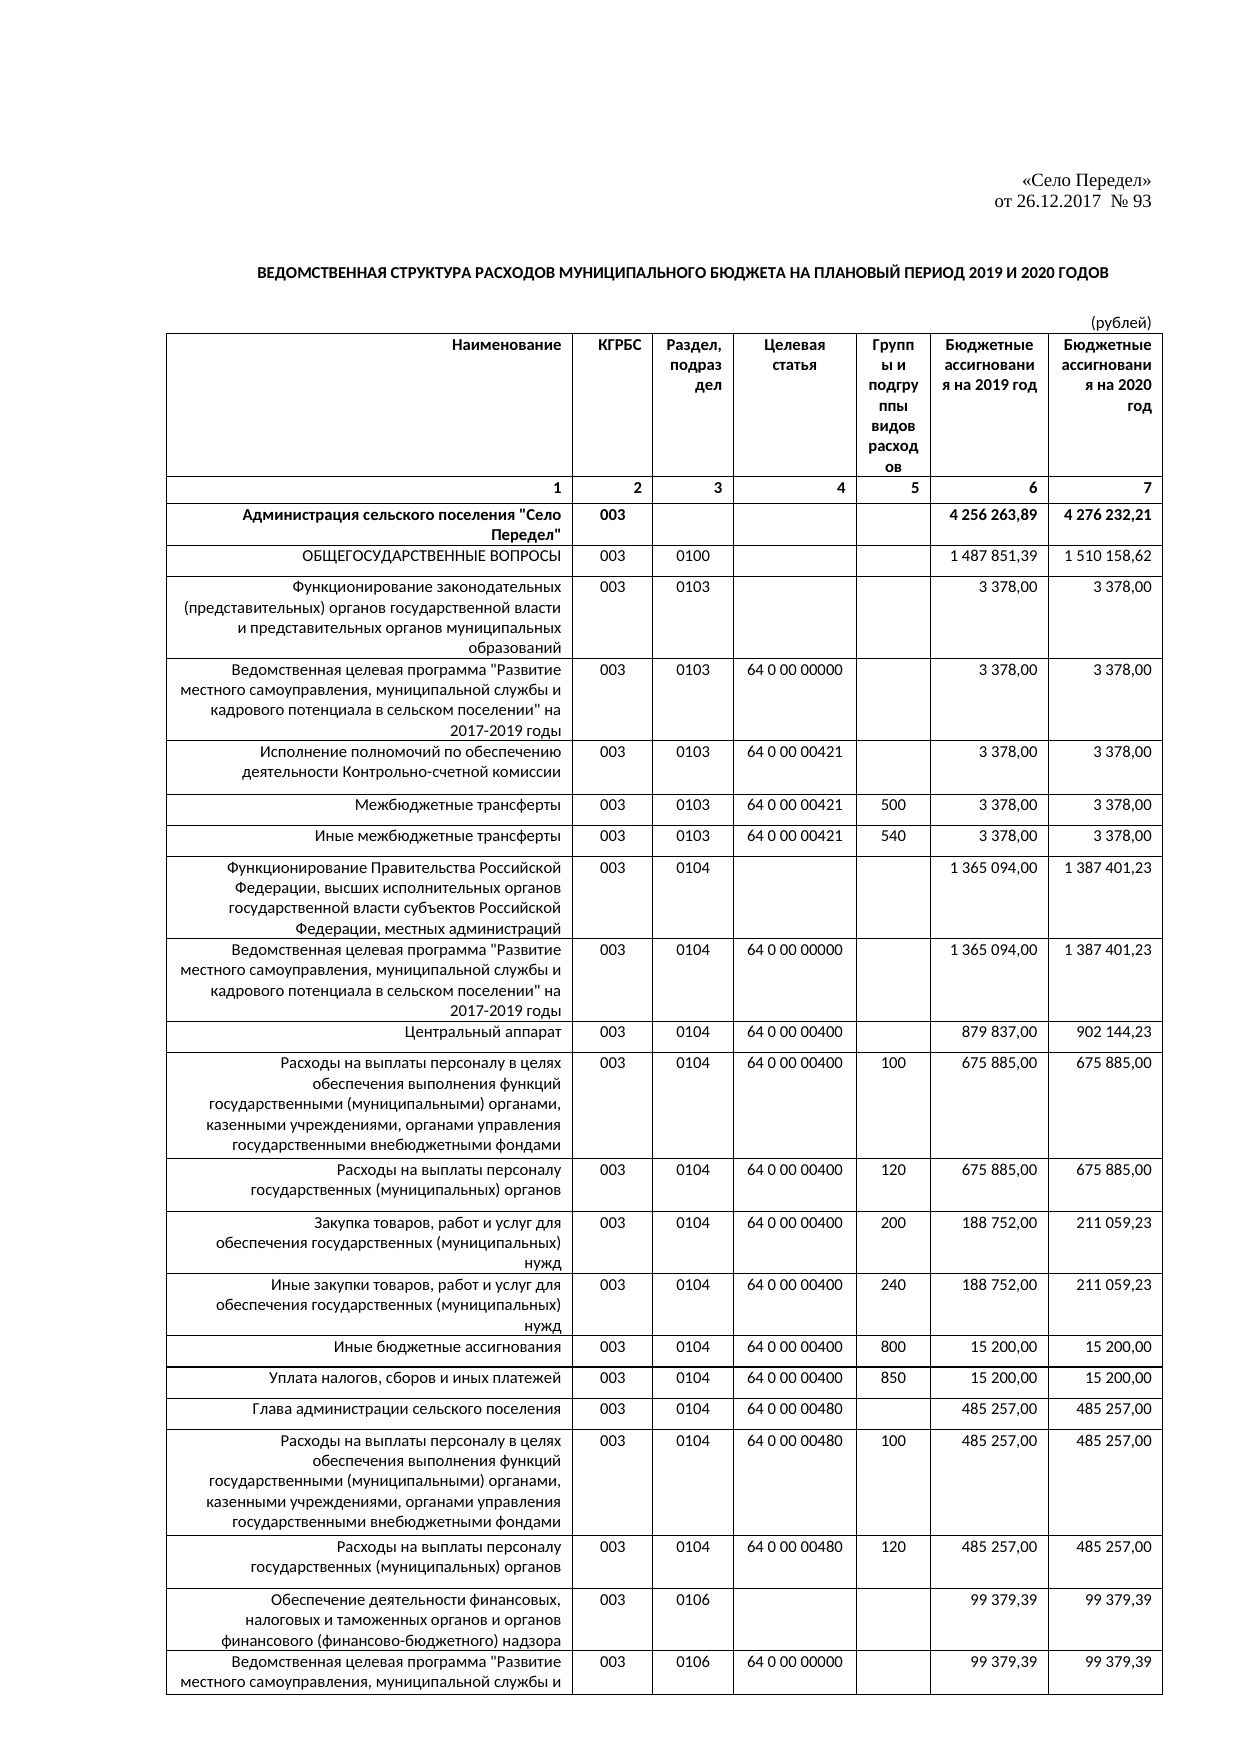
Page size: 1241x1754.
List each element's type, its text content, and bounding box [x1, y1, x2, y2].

table_cell 003 [573, 1022, 652, 1052]
table_cell 15 200,00 [931, 1368, 1048, 1398]
table_cell Расходы на выплаты персоналу в целях обеспечения выполнения функций государственными (муниципальными) органами, казенными учреждениями, органами управления государственными внебюджетными фондами [167, 1053, 572, 1158]
table_cell 675 885,00 [1049, 1053, 1162, 1158]
table_cell 0106 [653, 1589, 733, 1650]
table_cell 675 885,00 [931, 1159, 1048, 1211]
table_cell 3 378,00 [1049, 659, 1162, 740]
table_cell 0103 [653, 659, 733, 740]
table_cell 64 0 00 00480 [734, 1430, 856, 1535]
table_cell 6 [931, 477, 1048, 503]
table_cell [857, 504, 930, 544]
table_cell 3 378,00 [931, 659, 1048, 740]
table_cell 64 0 00 00000 [734, 939, 856, 1021]
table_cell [167, 1651, 572, 1694]
table_cell 211 059,23 [1049, 1274, 1162, 1335]
table_cell Центральный аппарат [167, 1022, 572, 1052]
table_cell 64 0 00 00421 [734, 826, 856, 856]
table_cell 003 [573, 504, 652, 544]
table_cell 003 [573, 577, 652, 658]
table_cell Функционирование Правительства Российской Федерации, высших исполнительных органов государственной власти субъектов Российской Федерации, местных администраций [167, 857, 572, 938]
table_cell 64 0 00 00421 [734, 795, 856, 825]
table_cell 003 [573, 1212, 652, 1273]
table_cell [734, 546, 856, 576]
table_cell 0104 [653, 1536, 733, 1588]
table_cell 3 378,00 [931, 741, 1048, 793]
table_cell 3 378,00 [1049, 577, 1162, 658]
table_cell 4 256 263,89 [931, 504, 1048, 544]
table_cell 3 [653, 477, 733, 503]
table_cell 64 0 00 00400 [734, 1212, 856, 1273]
table_cell 100 [857, 1430, 930, 1535]
table_cell 0104 [653, 1053, 733, 1158]
table_cell 99 379,39 [1049, 1589, 1162, 1650]
table_cell 0100 [653, 546, 733, 576]
table_cell 0103 [653, 795, 733, 825]
text от 26.12.2017 № 93 [177, 190, 1152, 212]
table_cell 0104 [653, 1336, 733, 1366]
table_cell 879 837,00 [931, 1022, 1048, 1052]
table_cell 7 [1049, 477, 1162, 503]
table_cell 0104 [653, 1368, 733, 1398]
table_cell 1 [167, 477, 572, 503]
table_header Бюджетные ассигнования на 2019 год [931, 334, 1048, 476]
table_cell 0104 [653, 857, 733, 938]
table_cell 64 0 00 00400 [734, 1368, 856, 1398]
table_cell 200 [857, 1212, 930, 1273]
table_cell 0104 [653, 1022, 733, 1052]
table_header КГРБС [573, 334, 652, 476]
table_cell Уплата налогов, сборов и иных платежей [167, 1368, 572, 1398]
table_cell 902 144,23 [1049, 1022, 1162, 1052]
table_cell 0106 [653, 1651, 733, 1694]
table_cell 2 [573, 477, 652, 503]
table_cell 1 365 094,00 [931, 939, 1048, 1021]
table_cell Иные межбюджетные трансферты [167, 826, 572, 856]
table_cell 0104 [653, 939, 733, 1021]
table_header Группы и подгруппы видов расходов [857, 334, 930, 476]
table_cell 64 0 00 00400 [734, 1274, 856, 1335]
table_cell 485 257,00 [1049, 1536, 1162, 1588]
table_cell 64 0 00 00400 [734, 1336, 856, 1366]
table_cell 3 378,00 [1049, 741, 1162, 793]
table_cell [857, 1589, 930, 1650]
table_cell 100 [857, 1053, 930, 1158]
table_cell Межбюджетные трансферты [167, 795, 572, 825]
table_cell 1 510 158,62 [1049, 546, 1162, 576]
table_cell 1 387 401,23 [1049, 857, 1162, 938]
table_cell 485 257,00 [931, 1399, 1048, 1429]
table_cell 003 [573, 1274, 652, 1335]
table_cell ОБЩЕГОСУДАРСТВЕННЫЕ ВОПРОСЫ [167, 546, 572, 576]
table_cell [653, 504, 733, 544]
table_cell [857, 741, 930, 793]
table_cell Функционирование законодательных (представительных) органов государственной власти и представительных органов муниципальных образований [167, 577, 572, 658]
table_cell 99 379,39 [931, 1589, 1048, 1650]
table_header Целевая статья [734, 334, 856, 476]
table_cell 3 378,00 [1049, 795, 1162, 825]
table_cell 64 0 00 00400 [734, 1159, 856, 1211]
table_cell 4 [734, 477, 856, 503]
table_cell [734, 577, 856, 658]
table_cell 120 [857, 1536, 930, 1588]
table_cell 188 752,00 [931, 1274, 1048, 1335]
table_cell 211 059,23 [1049, 1212, 1162, 1273]
table_cell 0103 [653, 577, 733, 658]
text ВЕДОМСТВЕННАЯ СТРУКТУРА РАСХОДОВ МУНИЦИПАЛЬНОГО БЮДЖЕТА НА ПЛАНОВЫЙ ПЕРИОД 2019 И 2020 ГОДОВ [215, 262, 1152, 282]
table_cell Расходы на выплаты персоналу в целях обеспечения выполнения функций государственными (муниципальными) органами, казенными учреждениями, органами управления государственными внебюджетными фондами [167, 1430, 572, 1535]
table_cell 003 [573, 795, 652, 825]
table_cell Расходы на выплаты персоналу государственных (муниципальных) органов [167, 1536, 572, 1588]
text (рублей) [215, 313, 1152, 333]
table_cell 3 378,00 [931, 795, 1048, 825]
table_header Наименование [167, 334, 572, 476]
table_cell 800 [857, 1336, 930, 1366]
table_cell 120 [857, 1159, 930, 1211]
table_cell 64 0 00 00000 [734, 659, 856, 740]
table_cell 240 [857, 1274, 930, 1335]
table_cell Расходы на выплаты персоналу государственных (муниципальных) органов [167, 1159, 572, 1211]
table_cell 64 0 00 00400 [734, 1053, 856, 1158]
table_cell [857, 857, 930, 938]
table_cell 1 365 094,00 [931, 857, 1048, 938]
table_cell [857, 1651, 930, 1694]
table_cell 850 [857, 1368, 930, 1398]
table_cell 485 257,00 [1049, 1399, 1162, 1429]
table_cell [857, 546, 930, 576]
table_header Бюджетные ассигнования на 2020 год [1049, 334, 1162, 476]
table_cell 0104 [653, 1430, 733, 1535]
table_cell 4 276 232,21 [1049, 504, 1162, 544]
table_cell 5 [857, 477, 930, 503]
table_cell 003 [573, 1053, 652, 1158]
table_cell 15 200,00 [1049, 1368, 1162, 1398]
table_cell 003 [573, 1589, 652, 1650]
table_cell 003 [573, 659, 652, 740]
text «Село Передел» [177, 168, 1152, 190]
table_cell 003 [573, 741, 652, 793]
table_cell 485 257,00 [931, 1536, 1048, 1588]
table_cell 500 [857, 795, 930, 825]
table_cell Администрация сельского поселения "Село Передел" [167, 504, 572, 544]
table_cell 003 [573, 826, 652, 856]
table_cell 003 [573, 1336, 652, 1366]
table_cell [857, 1399, 930, 1429]
table_cell 64 0 00 00480 [734, 1536, 856, 1588]
table_cell 003 [573, 857, 652, 938]
table_cell 0104 [653, 1159, 733, 1211]
table_cell 64 0 00 00400 [734, 1022, 856, 1052]
table_cell 003 [573, 939, 652, 1021]
table_cell 003 [573, 1368, 652, 1398]
table_cell 003 [573, 1430, 652, 1535]
table_cell 188 752,00 [931, 1212, 1048, 1273]
table_cell 3 378,00 [931, 577, 1048, 658]
table_cell [734, 1589, 856, 1650]
table_cell 540 [857, 826, 930, 856]
table_cell 003 [573, 546, 652, 576]
table_cell 0103 [653, 741, 733, 793]
table_cell 0104 [653, 1212, 733, 1273]
table_cell 64 0 00 00000 [734, 1651, 856, 1694]
table_cell 675 885,00 [1049, 1159, 1162, 1211]
table_cell 99 379,39 [1049, 1651, 1162, 1694]
table_cell 3 378,00 [1049, 826, 1162, 856]
table_cell 003 [573, 1159, 652, 1211]
table_cell 003 [573, 1536, 652, 1588]
table_cell Закупка товаров, работ и услуг для обеспечения государственных (муниципальных) нужд [167, 1212, 572, 1273]
table_cell 1 387 401,23 [1049, 939, 1162, 1021]
table_cell [734, 504, 856, 544]
table_cell 003 [573, 1399, 652, 1429]
table_cell Исполнение полномочий по обеспечению деятельности Контрольно-счетной комиссии [167, 741, 572, 793]
table_cell 1 487 851,39 [931, 546, 1048, 576]
table_cell Обеспечение деятельности финансовых, налоговых и таможенных органов и органов финансового (финансово-бюджетного) надзора [167, 1589, 572, 1650]
table_cell 64 0 00 00421 [734, 741, 856, 793]
table_cell [734, 857, 856, 938]
table_cell 0103 [653, 826, 733, 856]
table_cell 485 257,00 [1049, 1430, 1162, 1535]
table_cell [857, 577, 930, 658]
table_cell 0104 [653, 1274, 733, 1335]
table_cell 0104 [653, 1399, 733, 1429]
table_cell 003 [573, 1651, 652, 1694]
table_cell [857, 659, 930, 740]
table_cell 15 200,00 [1049, 1336, 1162, 1366]
table_header Раздел, подраздел [653, 334, 733, 476]
table_cell 15 200,00 [931, 1336, 1048, 1366]
table_cell [857, 1022, 930, 1052]
table_cell Иные закупки товаров, работ и услуг для обеспечения государственных (муниципальных) нужд [167, 1274, 572, 1335]
table_cell 675 885,00 [931, 1053, 1048, 1158]
table_cell 485 257,00 [931, 1430, 1048, 1535]
table_cell Иные бюджетные ассигнования [167, 1336, 572, 1366]
table_cell 3 378,00 [931, 826, 1048, 856]
table_cell [857, 939, 930, 1021]
table_cell 64 0 00 00480 [734, 1399, 856, 1429]
table_cell Глава администрации сельского поселения [167, 1399, 572, 1429]
table_cell 99 379,39 [931, 1651, 1048, 1694]
